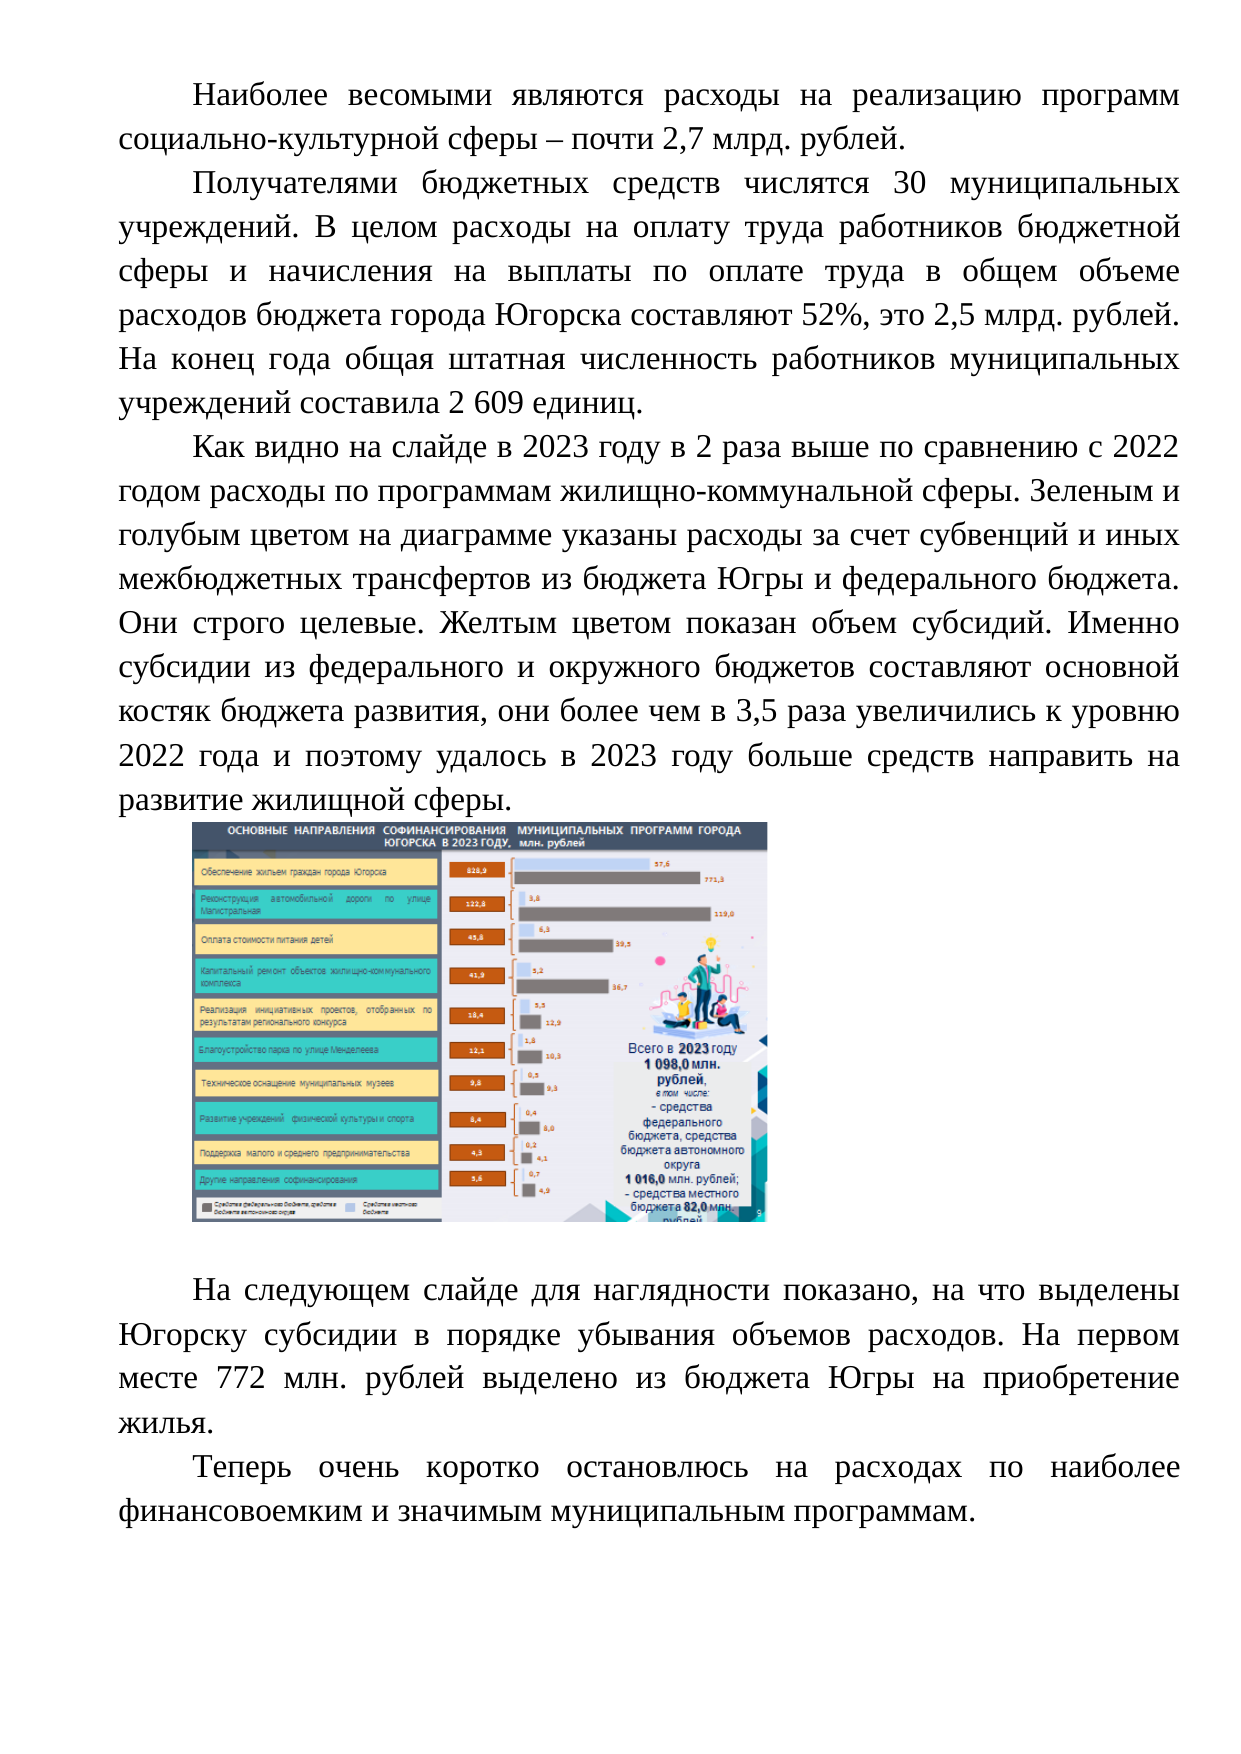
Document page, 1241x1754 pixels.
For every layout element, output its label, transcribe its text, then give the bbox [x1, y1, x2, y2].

text Получателями бюджетных средств числятся 30 муниципальных учреждений. В целом расходы на оплату труда работников бюджетной сферы и начисления на выплаты по оплате труда в общем объеме расходов бюджета города Югорска составляют 52%, это 2,5 млрд. рублей. На конец года общая штатная численность работников муниципальных учреждений составила 2 609 единиц. [118, 162, 1181, 421]
text На следующем слайде для наглядности показано, на что выделены Югорску субсидии в порядке убывания объемов расходов. На первом месте 772 млн. рублей выделено из бюджета Югры на приобретение жилья. [118, 1270, 1181, 1440]
text Теперь очень коротко остановлюсь на расходах по наиболее финансовоемким и значимым муниципальным программам. [118, 1446, 1181, 1528]
text Как видно на слайде в 2023 году в 2 раза выше по сравнению с 2022 годом расходы по программам жилищно-коммунальной сферы. Зеленым и голубым цветом на диаграмме указаны расходы за счет субвенций и иных межбюджетных трансфертов из бюджета Югры и федерального бюджета. Они строго целевые. Желтым цветом показан объем субсидий. Именно субсидии из федерального и окружного бюджетов составляют основной костяк бюджета развития, они более чем в 3,5 раза увеличились к уровню 2022 года и поэтому удалось в 2023 году больше средств направить на развитие жилищной сферы. [118, 426, 1181, 817]
picture [192, 822, 768, 1222]
text Наиболее весомыми являются расходы на реализацию программ социально-культурной сферы – почти 2,7 млрд. рублей. [118, 74, 1181, 156]
